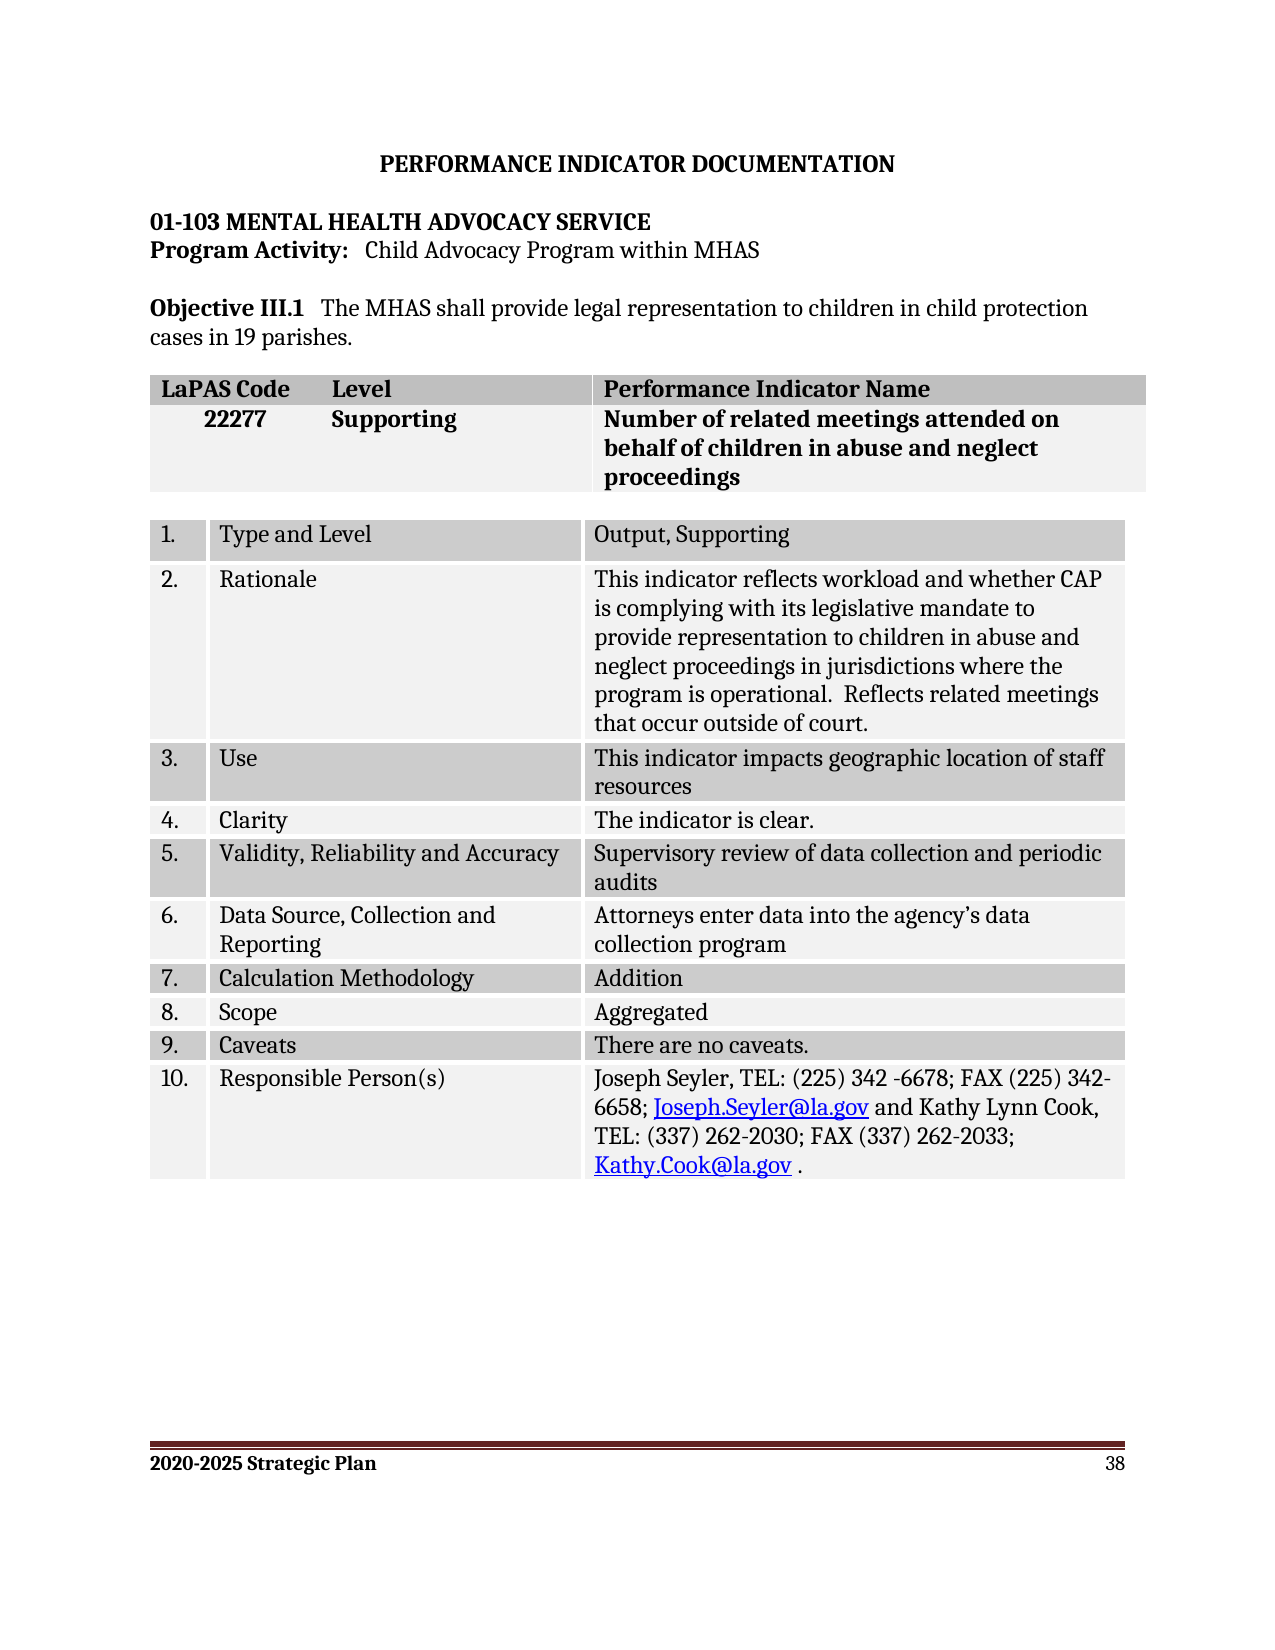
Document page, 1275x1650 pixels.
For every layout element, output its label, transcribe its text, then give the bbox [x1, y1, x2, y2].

table_cell Use [210, 743, 581, 801]
table_cell 4. [150, 806, 206, 834]
table_cell This indicator reflects workload and whether CAP is complying with its legislative mandate to provide representation to children in abuse and neglect proceedings in jurisdictions where the program is operational. Reflects related meetings that occur outside of court. [585, 565, 1125, 739]
table_cell Scope [210, 998, 581, 1026]
text Objective III.1 The MHAS shall provide legal representation to children in child protection cases in 19 parishes. [150, 294, 1125, 351]
table_cell Supervisory review of data collection and periodic audits [585, 839, 1125, 897]
table_cell 10. [150, 1065, 206, 1179]
table_cell Number of related meetings attended on behalf of children in abuse and neglect proceedings [593, 405, 1146, 492]
table_header Type and Level [210, 520, 581, 561]
table_cell Aggregated [585, 998, 1125, 1026]
table_cell 8. [150, 998, 206, 1026]
table_cell Caveats [210, 1031, 581, 1060]
table_cell Supporting [321, 405, 592, 492]
table_cell Joseph Seyler, TEL: (225) 342 -6678; FAX (225) 342-6658; Joseph.Seyler@la.gov and Kathy Lynn Cook, TEL: (337) 262-2030; FAX (337) 262-2033; Kathy.Cook@la.gov . [585, 1065, 1125, 1179]
table_cell Clarity [210, 806, 581, 834]
table_cell Attorneys enter data into the agency’s data collection program [585, 901, 1125, 959]
table_cell Rationale [210, 565, 581, 739]
table_cell 7. [150, 964, 206, 993]
text Program Activity: Child Advocacy Program within MHAS [150, 236, 1125, 265]
table_cell 22277 [150, 405, 321, 492]
table_header LaPAS Code [150, 375, 321, 405]
table_header Level [321, 375, 592, 405]
table_header 1. [150, 520, 206, 561]
table_header Output, Supporting [585, 520, 1125, 561]
table_cell Validity, Reliability and Accuracy [210, 839, 581, 897]
table_cell Responsible Person(s) [210, 1065, 581, 1179]
table_cell Data Source, Collection and Reporting [210, 901, 581, 959]
table_cell There are no caveats. [585, 1031, 1125, 1060]
table_cell Calculation Methodology [210, 964, 581, 993]
table_cell 9. [150, 1031, 206, 1060]
text 01-103 MENTAL HEALTH ADVOCACY SERVICE [150, 207, 1125, 236]
text PERFORMANCE INDICATOR DOCUMENTATION [150, 150, 1125, 179]
table_cell This indicator impacts geographic location of staff resources [585, 743, 1125, 801]
table_header Performance Indicator Name [593, 375, 1146, 405]
table_cell 5. [150, 839, 206, 897]
table_cell 3. [150, 743, 206, 801]
table_cell 6. [150, 901, 206, 959]
table_cell Addition [585, 964, 1125, 993]
table_cell The indicator is clear. [585, 806, 1125, 834]
table_cell 2. [150, 565, 206, 739]
